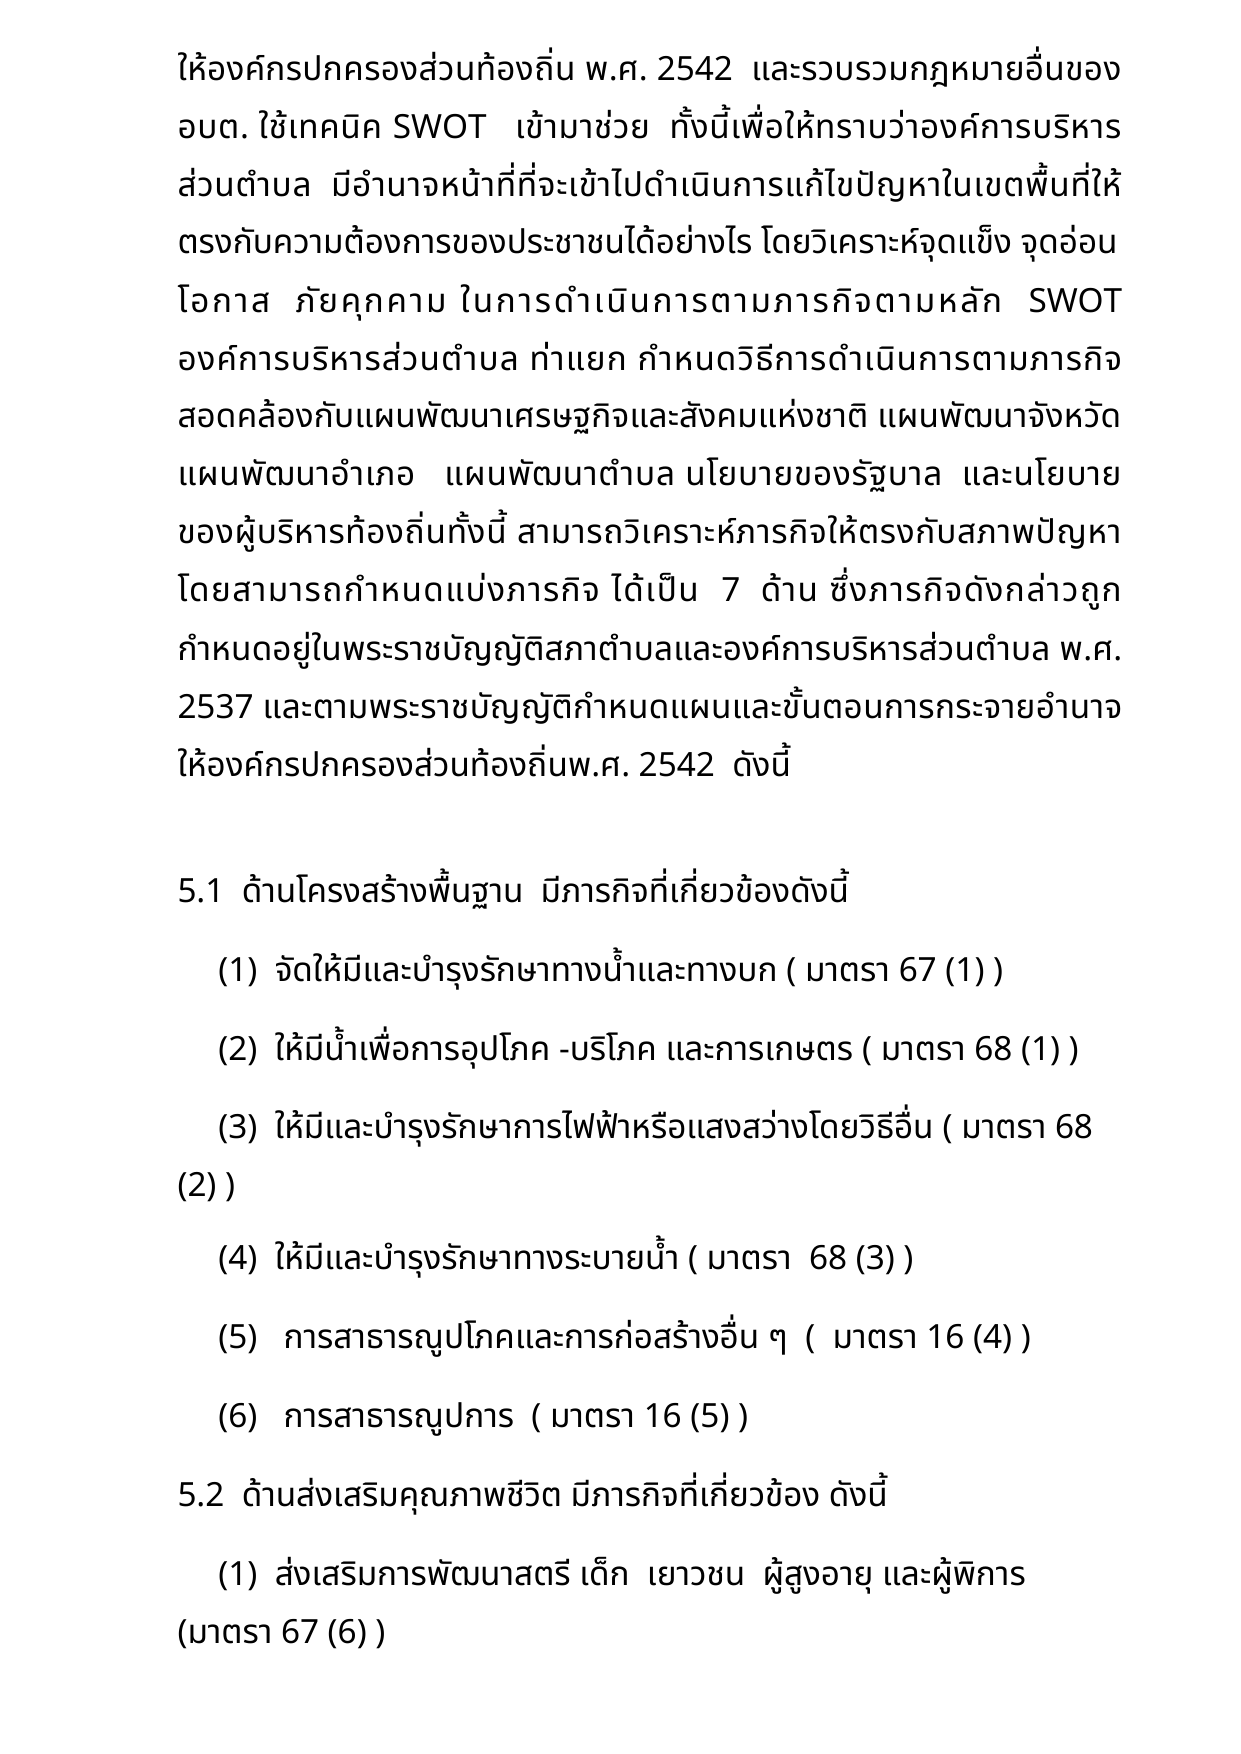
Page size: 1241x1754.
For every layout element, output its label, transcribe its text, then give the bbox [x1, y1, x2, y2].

text (1) จัดให้มีและบำรุงรักษาทางน้ำและทางบก ( มาตรา 67 (1) ) [177, 945, 1122, 996]
text 5.2 ด้านส่งเสริมคุณภาพชีวิต มีภารกิจที่เกี่ยวข้อง ดังนี้ [177, 1471, 1122, 1521]
text (3) ให้มีและบำรุงรักษาการไฟฟ้าหรือแสงสว่างโดยวิธีอื่น ( มาตรา 68 (2) ) [177, 1103, 1122, 1206]
text (6) การสาธารณูปการ ( มาตรา 16 (5) ) [177, 1392, 1122, 1442]
text (4) ให้มีและบำรุงรักษาทางระบายน้ำ ( มาตรา 68 (3) ) [177, 1234, 1122, 1284]
text (1) ส่งเสริมการพัฒนาสตรี เด็ก เยาวชน ผู้สูงอายุ และผู้พิการ (มาตรา 67 (6) ) [177, 1549, 1122, 1658]
text (2) ให้มีน้ำเพื่อการอุปโภค -บริโภค และการเกษตร ( มาตรา 68 (1) ) [177, 1024, 1122, 1075]
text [177, 44, 1122, 791]
text 5.1 ด้านโครงสร้างพื้นฐาน มีภารกิจที่เกี่ยวข้องดังนี้ [177, 866, 1122, 917]
text (5) การสาธารณูปโภคและการก่อสร้างอื่น ๆ ( มาตรา 16 (4) ) [177, 1313, 1122, 1363]
